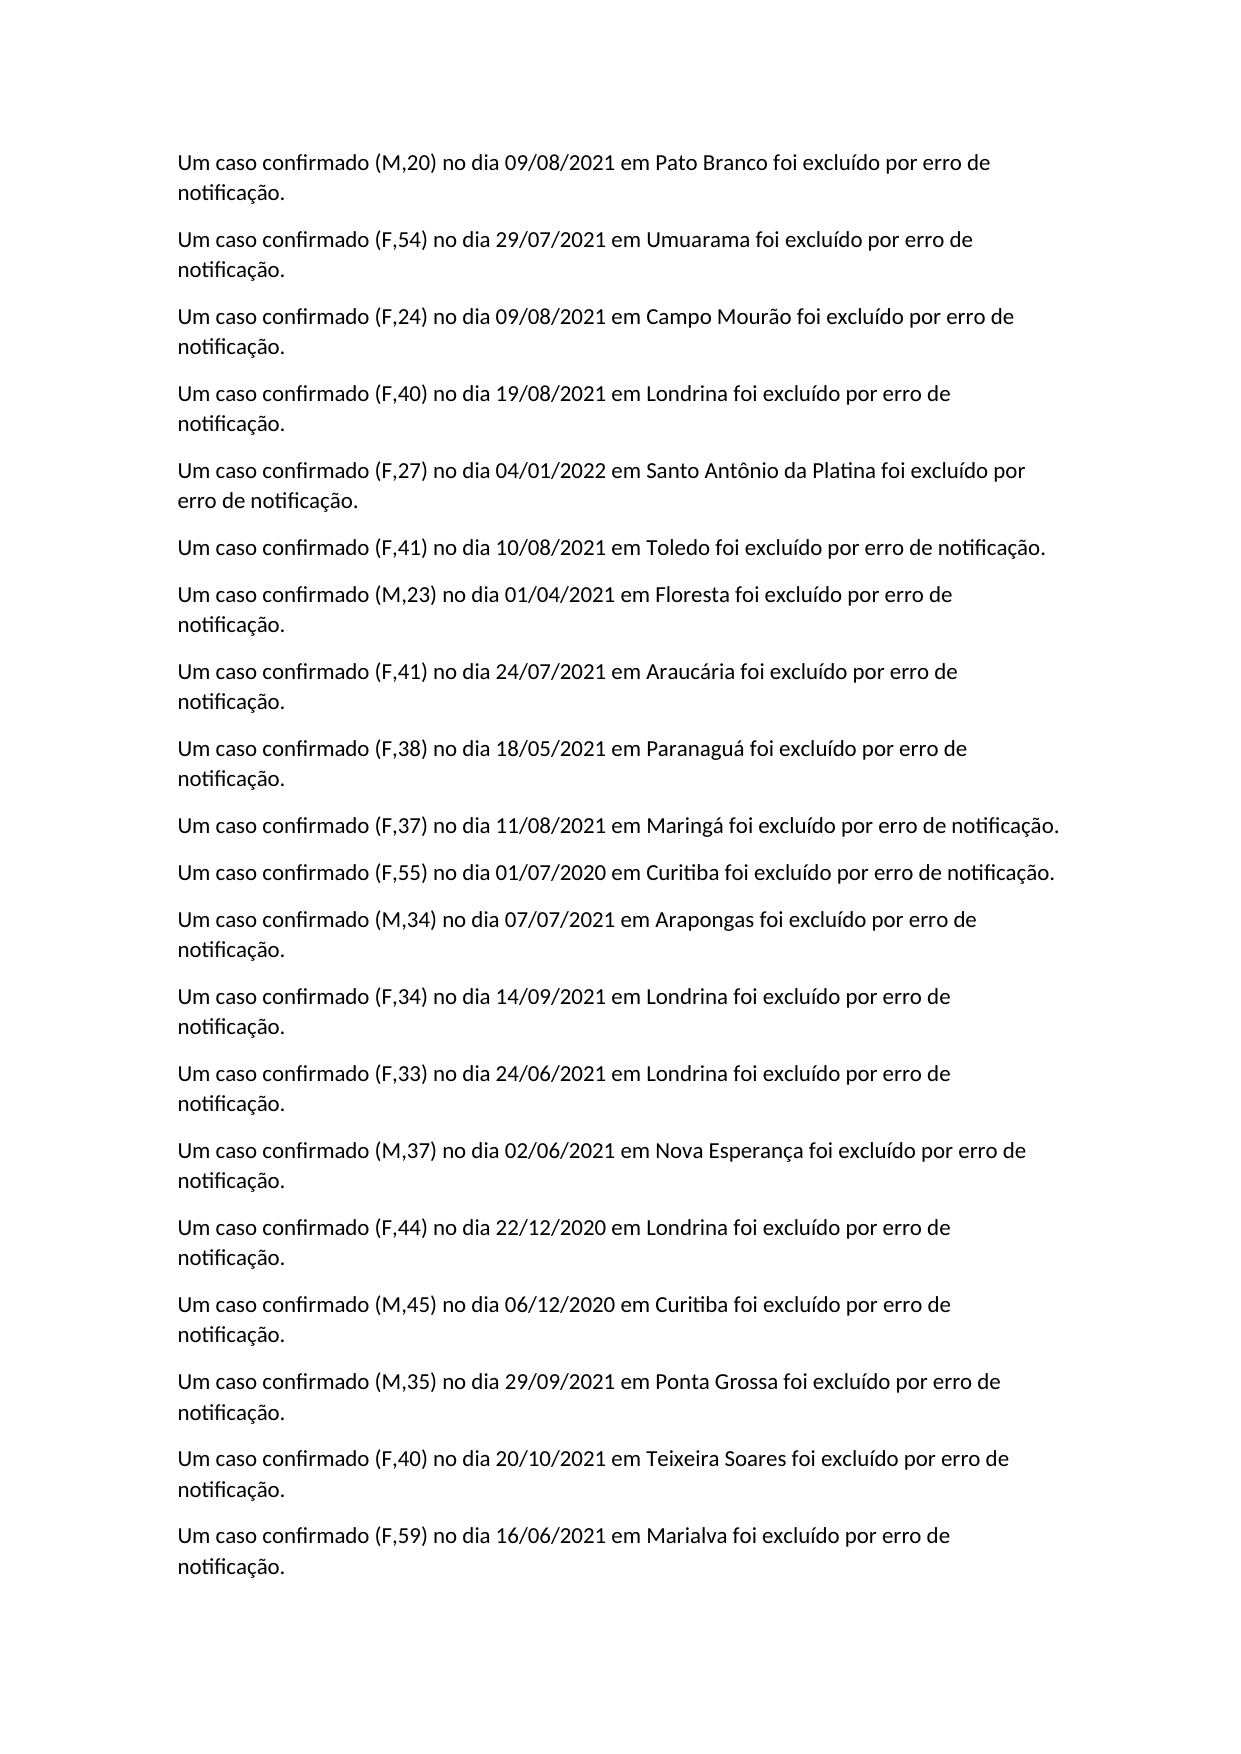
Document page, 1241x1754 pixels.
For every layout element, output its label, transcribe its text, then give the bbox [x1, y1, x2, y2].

text Um caso confirmado (F,41) no dia 10/08/2021 em Toledo foi excluído por erro de notificação. [177, 533, 1063, 561]
text Um caso confirmado (F,34) no dia 14/09/2021 em Londrina foi excluído por erro de notificação. [177, 982, 1063, 1040]
text Um caso confirmado (F,41) no dia 24/07/2021 em Araucária foi excluído por erro de notificação. [177, 657, 1063, 715]
text Um caso confirmado (F,59) no dia 16/06/2021 em Marialva foi excluído por erro de notificação. [177, 1522, 1063, 1580]
text Um caso confirmado (M,37) no dia 02/06/2021 em Nova Esperança foi excluído por erro de notificação. [177, 1136, 1063, 1194]
text Um caso confirmado (M,45) no dia 06/12/2020 em Curitiba foi excluído por erro de notificação. [177, 1290, 1063, 1348]
text Um caso confirmado (F,40) no dia 19/08/2021 em Londrina foi excluído por erro de notificação. [177, 379, 1063, 437]
text Um caso confirmado (F,27) no dia 04/01/2022 em Santo Antônio da Platina foi excluído por erro de notificação. [177, 456, 1063, 514]
text Um caso confirmado (M,35) no dia 29/09/2021 em Ponta Grossa foi excluído por erro de notificação. [177, 1367, 1063, 1426]
text Um caso confirmado (F,44) no dia 22/12/2020 em Londrina foi excluído por erro de notificação. [177, 1213, 1063, 1271]
text Um caso confirmado (F,40) no dia 20/10/2021 em Teixeira Soares foi excluído por erro de notificação. [177, 1444, 1063, 1503]
text Um caso confirmado (M,20) no dia 09/08/2021 em Pato Branco foi excluído por erro de notificação. [177, 148, 1063, 206]
text Um caso confirmado (M,23) no dia 01/04/2021 em Floresta foi excluído por erro de notificação. [177, 580, 1063, 638]
text Um caso confirmado (F,55) no dia 01/07/2020 em Curitiba foi excluído por erro de notificação. [177, 858, 1063, 886]
text Um caso confirmado (F,38) no dia 18/05/2021 em Paranaguá foi excluído por erro de notificação. [177, 734, 1063, 792]
text Um caso confirmado (F,33) no dia 24/06/2021 em Londrina foi excluído por erro de notificação. [177, 1059, 1063, 1117]
text Um caso confirmado (F,37) no dia 11/08/2021 em Maringá foi excluído por erro de notificação. [177, 811, 1063, 839]
text Um caso confirmado (F,24) no dia 09/08/2021 em Campo Mourão foi excluído por erro de notificação. [177, 302, 1063, 360]
text Um caso confirmado (M,34) no dia 07/07/2021 em Arapongas foi excluído por erro de notificação. [177, 905, 1063, 963]
text Um caso confirmado (F,54) no dia 29/07/2021 em Umuarama foi excluído por erro de notificação. [177, 225, 1063, 283]
